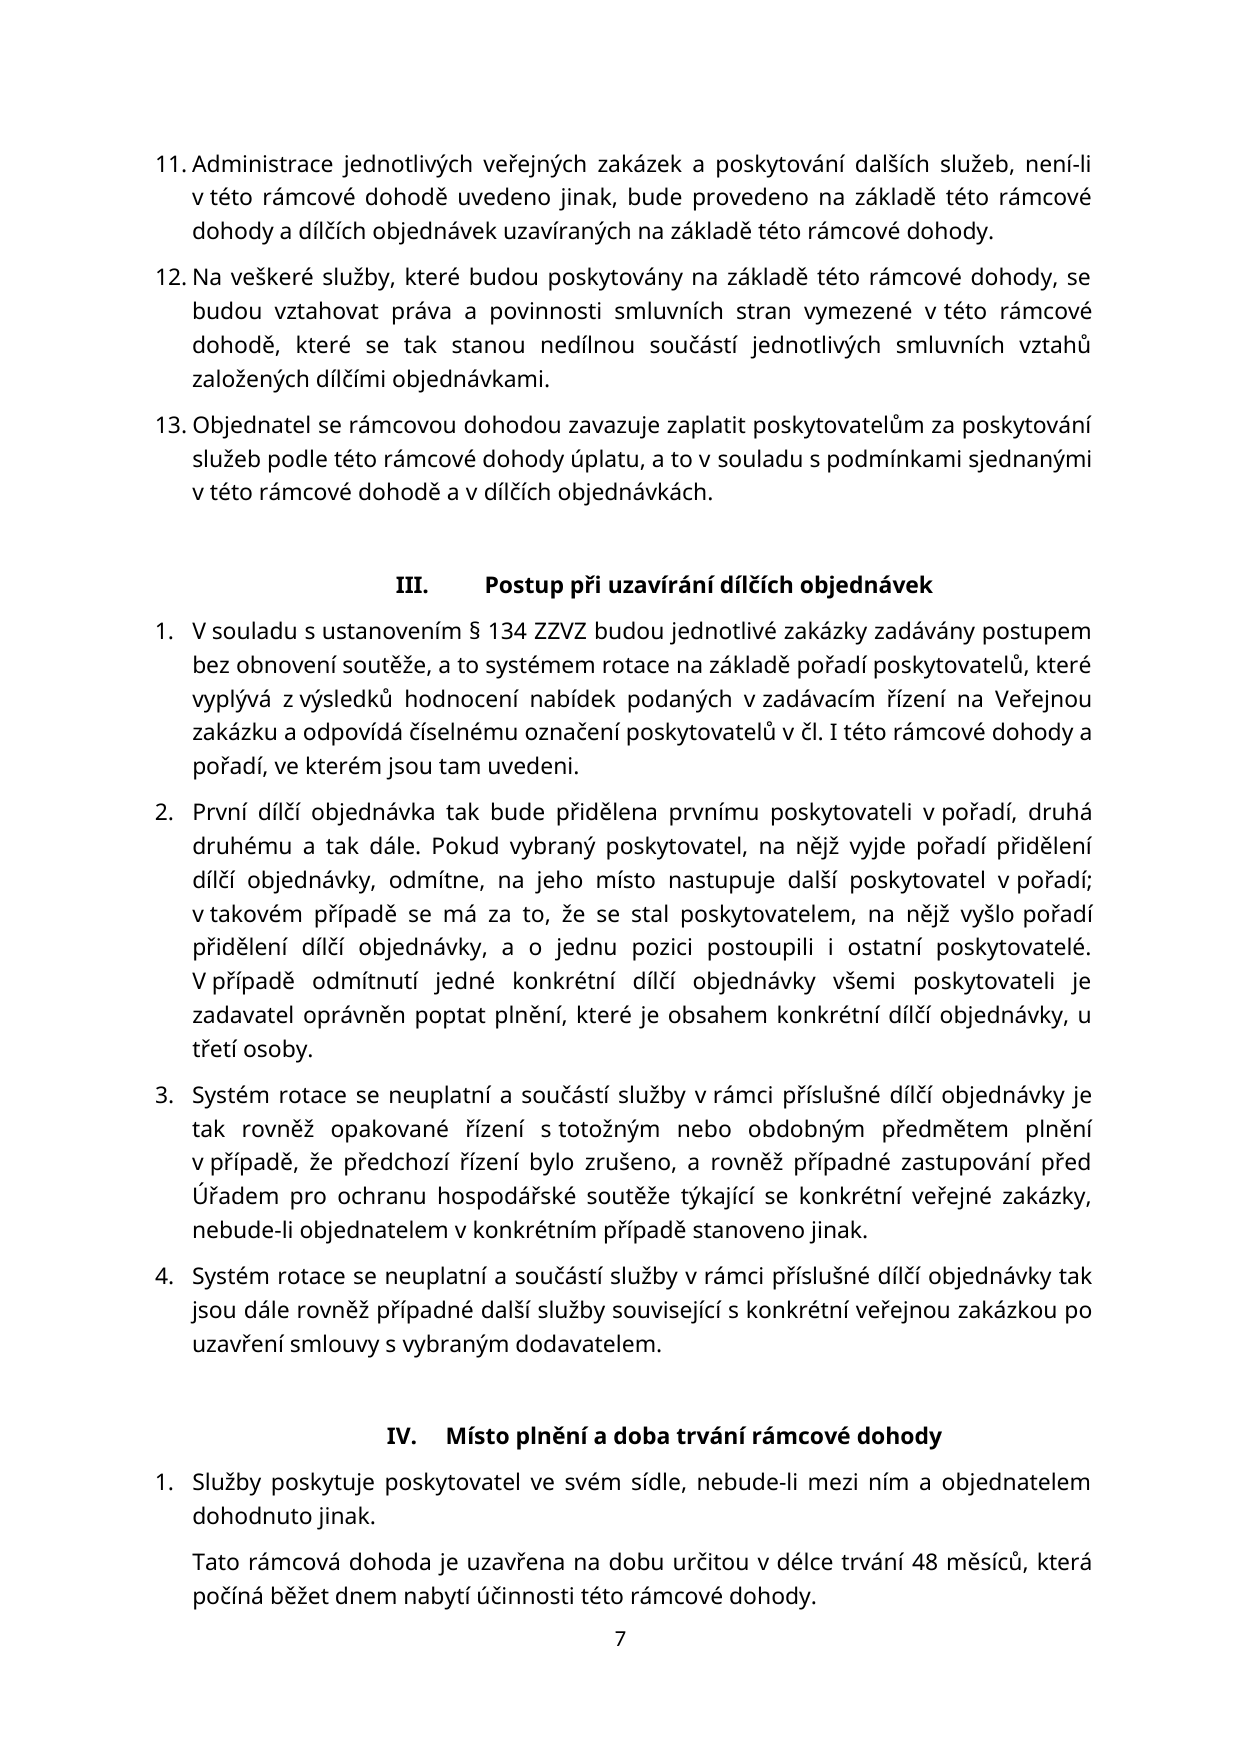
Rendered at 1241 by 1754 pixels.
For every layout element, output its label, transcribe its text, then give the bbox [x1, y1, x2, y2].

list Postup při uzavírání dílčích objednávek [236, 569, 1093, 600]
list Místo plnění a doba trvání rámcové dohody [236, 1420, 1093, 1451]
list Služby poskytuje poskytovatel ve svém sídle, nebude-li mezi ním a objednatelem dohodnuto jinak. [154, 1466, 1093, 1531]
list Tato rámcová dohoda je uzavřena na dobu určitou v délce trvání 48 měsíců, která počíná běžet dnem nabytí účinnosti této rámcové dohody. [192, 1546, 1093, 1611]
list Na veškeré služby, které budou poskytovány na základě této rámcové dohody, se budou vztahovat práva a povinnosti smluvních stran vymezené v této rámcové dohodě, které se tak stanou nedílnou součástí jednotlivých smluvních vztahů založených dílčími objednávkami. [155, 261, 1093, 394]
list Administrace jednotlivých veřejných zakázek a poskytování dalších služeb, není-li v této rámcové dohodě uvedeno jinak, bude provedeno na základě této rámcové dohody a dílčích objednávek uzavíraných na základě této rámcové dohody. [155, 148, 1093, 246]
list Systém rotace se neuplatní a součástí služby v rámci příslušné dílčí objednávky je tak rovněž opakované řízení s totožným nebo obdobným předmětem plnění v případě, že předchozí řízení bylo zrušeno, a rovněž případné zastupování před Úřadem pro ochranu hospodářské soutěže týkající se konkrétní veřejné zakázky, nebude-li objednatelem v konkrétním případě stanoveno jinak. [155, 1079, 1093, 1245]
list V souladu s ustanovením § 134 ZZVZ budou jednotlivé zakázky zadávány postupem bez obnovení soutěže, a to systémem rotace na základě pořadí poskytovatelů, které vyplývá z výsledků hodnocení nabídek podaných v zadávacím řízení na Veřejnou zakázku a odpovídá číselnému označení poskytovatelů v čl. I této rámcové dohody a pořadí, ve kterém jsou tam uvedeni. [154, 615, 1093, 781]
list První dílčí objednávka tak bude přidělena prvnímu poskytovateli v pořadí, druhá druhému a tak dále. Pokud vybraný poskytovatel, na nějž vyjde pořadí přidělení dílčí objednávky, odmítne, na jeho místo nastupuje další poskytovatel v pořadí; v takovém případě se má za to, že se stal poskytovatelem, na nějž vyšlo pořadí přidělení dílčí objednávky, a o jednu pozici postoupili i ostatní poskytovatelé. V případě odmítnutí jedné konkrétní dílčí objednávky všemi poskytovateli je zadavatel oprávněn poptat plnění, které je obsahem konkrétní dílčí objednávky, u třetí osoby. [154, 796, 1093, 1064]
list Objednatel se rámcovou dohodou zavazuje zaplatit poskytovatelům za poskytování služeb podle této rámcové dohody úplatu, a to v souladu s podmínkami sjednanými v této rámcové dohodě a v dílčích objednávkách. [154, 409, 1093, 508]
list Systém rotace se neuplatní a součástí služby v rámci příslušné dílčí objednávky tak jsou dále rovněž případné další služby související s konkrétní veřejnou zakázkou po uzavření smlouvy s vybraným dodavatelem. [155, 1260, 1093, 1359]
